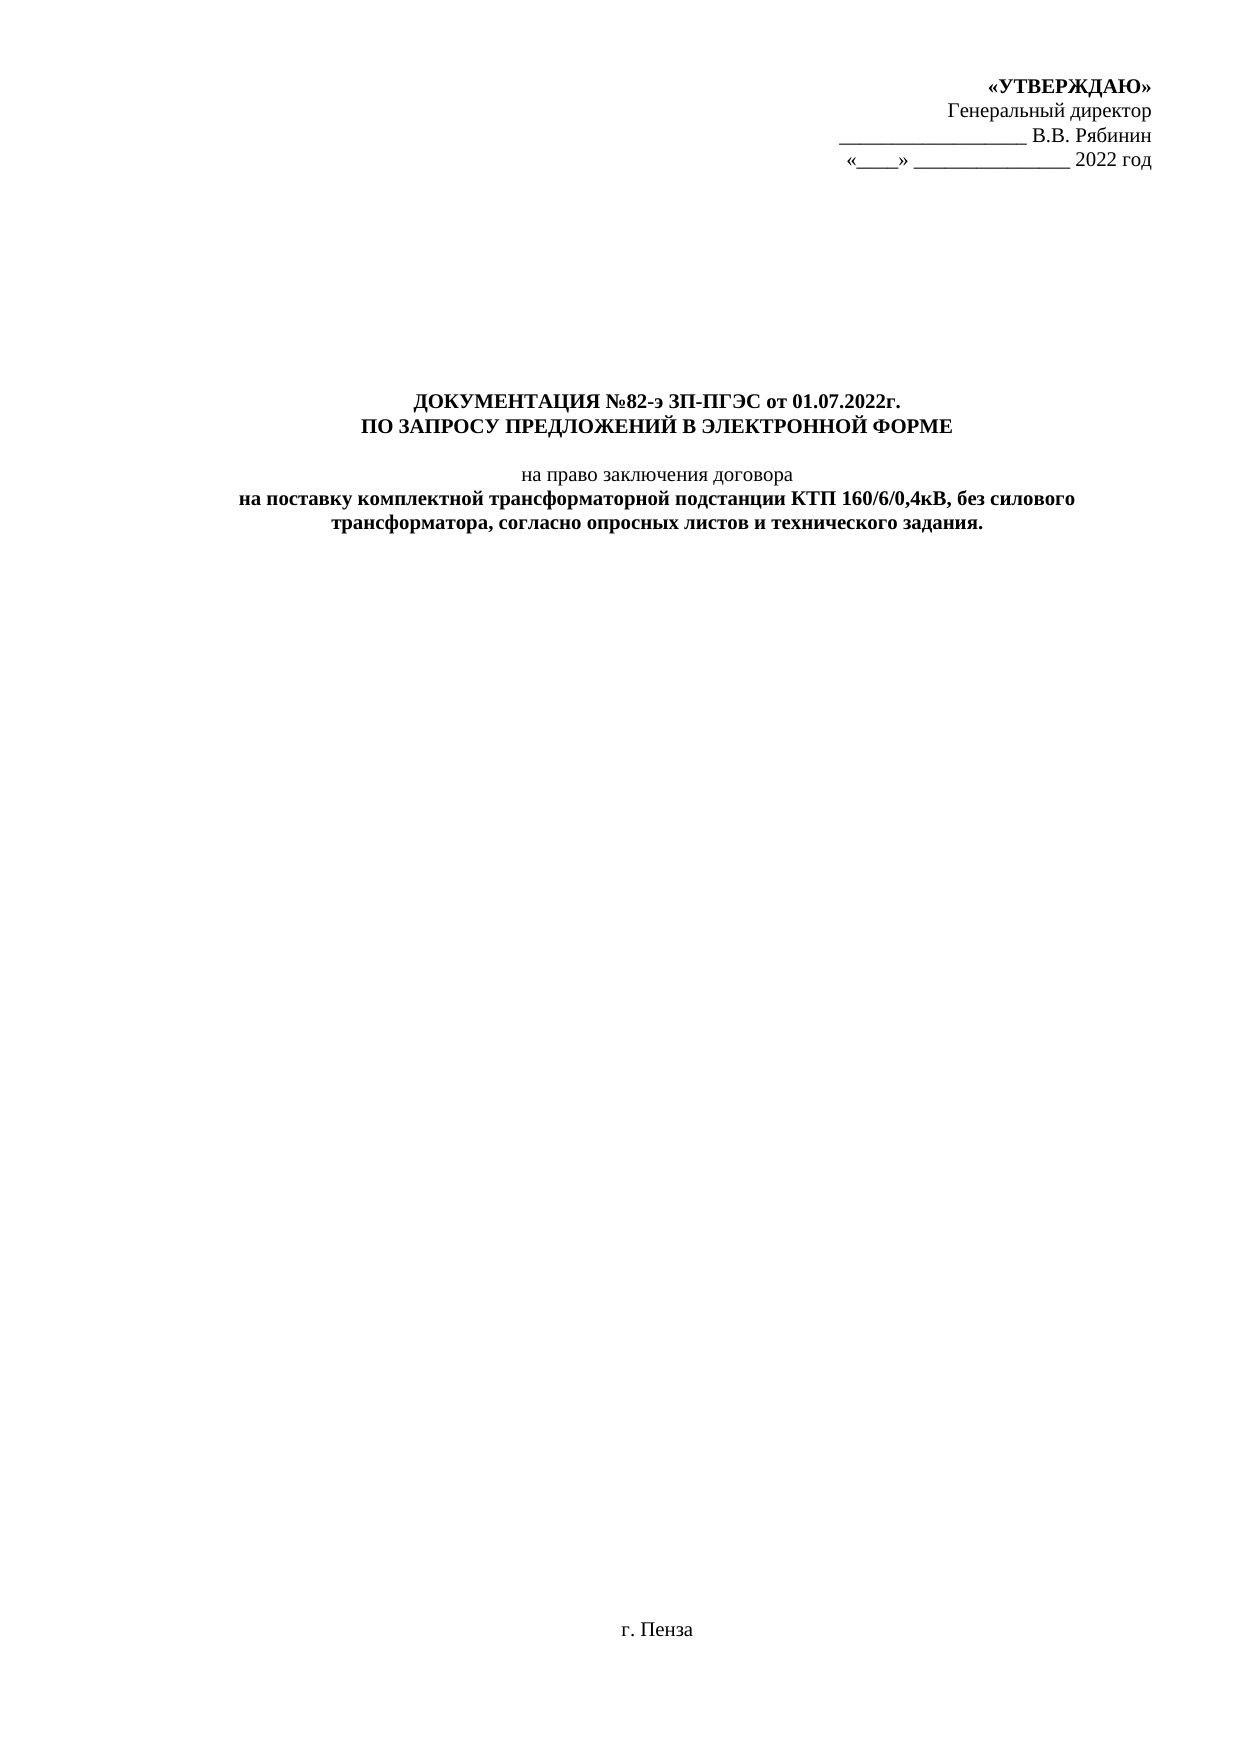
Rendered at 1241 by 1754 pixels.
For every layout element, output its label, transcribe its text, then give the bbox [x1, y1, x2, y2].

text ПО ЗАПРОСУ ПРЕДЛОЖЕНИЙ В ЭЛЕКТРОННОЙ ФОРМЕ [162, 413, 1152, 438]
text «____» _______________ 2022 год [162, 147, 1152, 171]
text на поставку комплектной трансформаторной подстанции КТП 160/6/0,4кВ, без силового трансформатора, согласно опросных листов и технического задания. [162, 486, 1152, 534]
text на право заключения договора [162, 462, 1152, 486]
text г. Пенза [162, 1617, 1152, 1641]
text Генеральный директор [162, 98, 1152, 122]
text ДОКУМЕНТАЦИЯ №82-э ЗП-ПГЭС от 01.07.2022г. [162, 389, 1152, 413]
text «УТВЕРЖДАЮ» [518, 74, 1152, 98]
text __________________ В.В. Рябинин [162, 122, 1152, 147]
